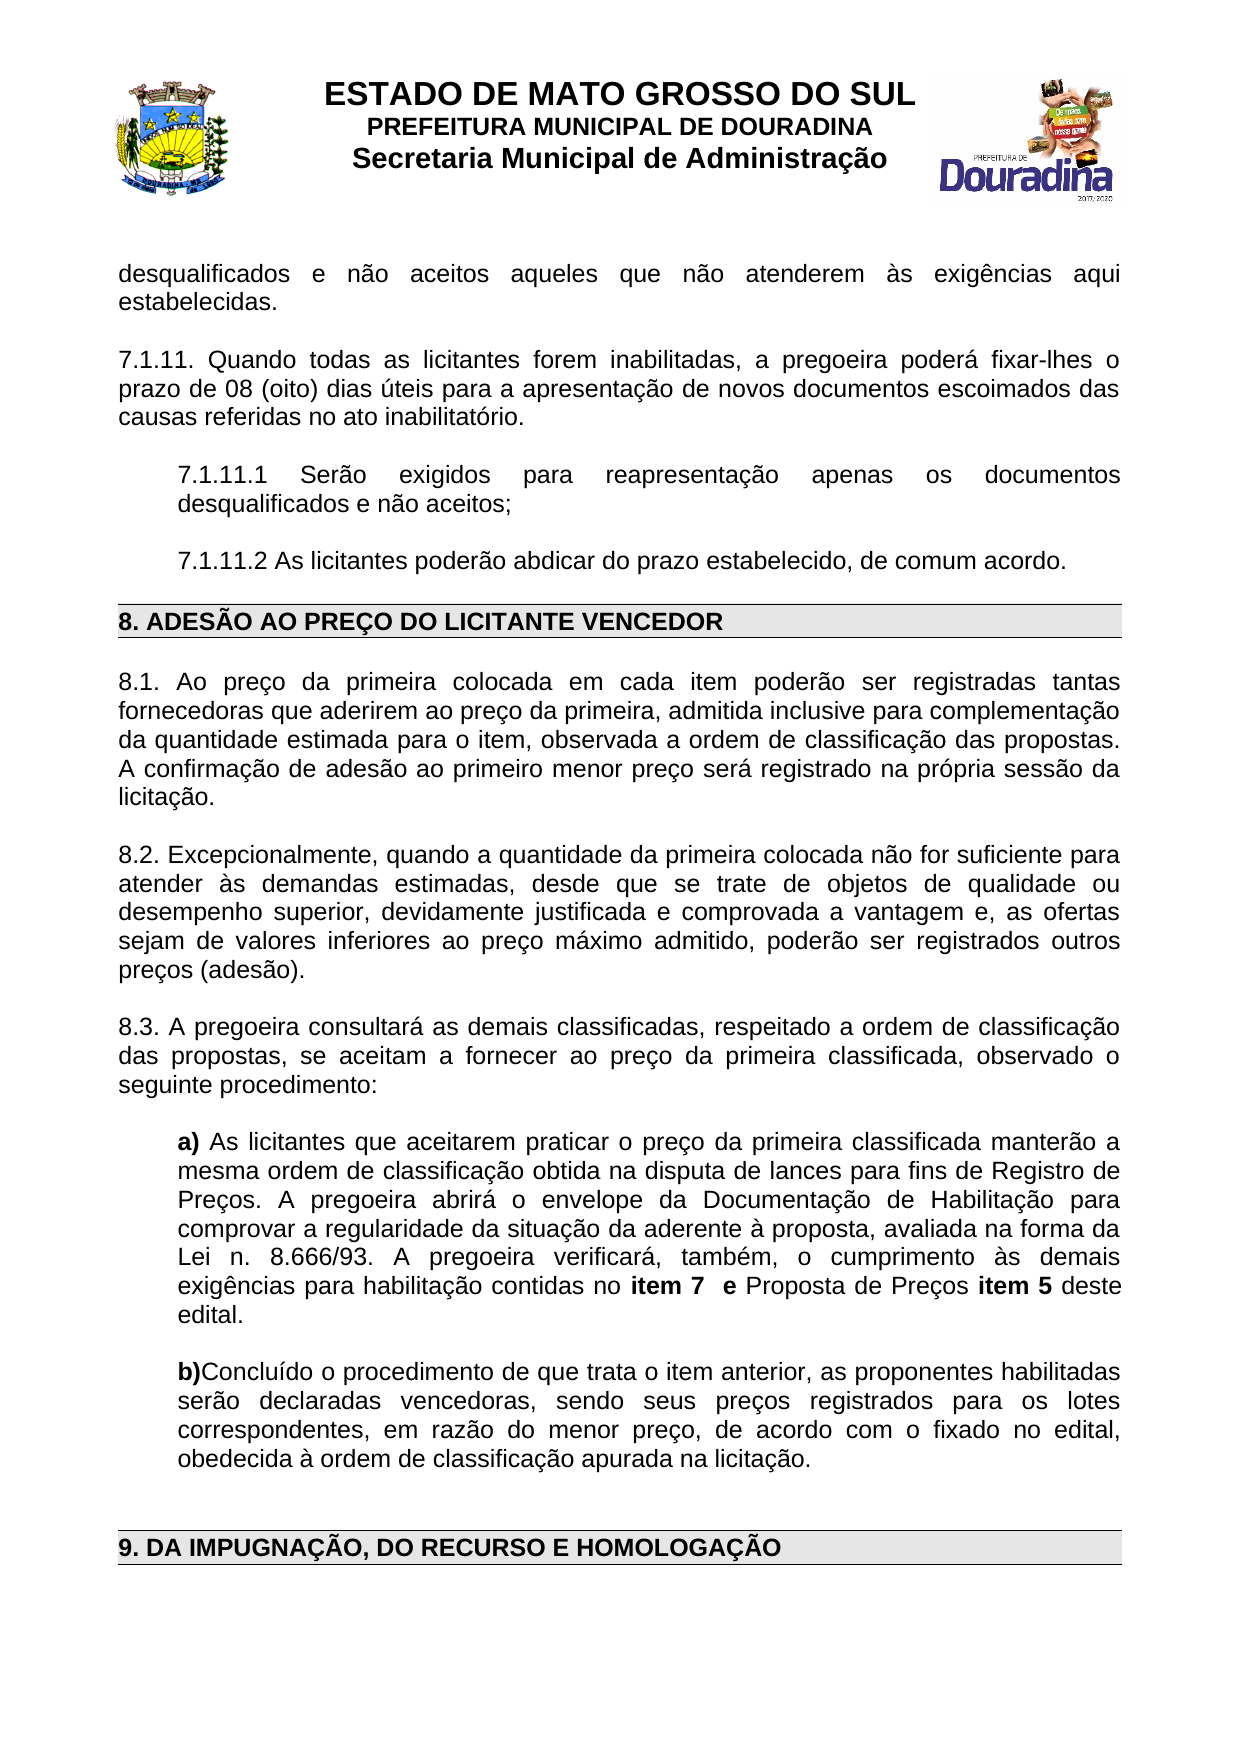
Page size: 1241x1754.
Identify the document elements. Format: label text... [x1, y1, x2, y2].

picture [104, 68, 237, 206]
text 8.2. Excepcionalmente, quando a quantidade da primeira colocada não for suficiente para atender às demandas estimadas, desde que se trate de objetos de qualidade ou desempenho superior, devidamente justificada e comprovada a vantagem e, as ofertas sejam de valores inferiores ao preço máximo admitido, poderão ser registrados outros preços (adesão). [118, 840, 1122, 983]
picture [929, 75, 1123, 206]
text 7.1.11. Quando todas as licitantes forem inabilitadas, a pregoeira poderá fixar-lhes o prazo de 08 (oito) dias úteis para a apresentação de novos documentos escoimados das causas referidas no ato inabilitatório. [118, 345, 1122, 431]
text a) As licitantes que aceitarem praticar o preço da primeira classificada manterão a mesma ordem de classificação obtida na disputa de lances para fins de Registro de Preços. A pregoeira abrirá o envelope da Documentação de Habilitação para comprovar a regularidade da situação da aderente à proposta, avaliada na forma da Lei n. 8.666/93. A pregoeira verificará, também, o cumprimento às demais exigências para habilitação contidas no item 7 e Proposta de Preços item 5 deste edital. [177, 1127, 1122, 1328]
text b)Concluído o procedimento de que trata o item anterior, as proponentes habilitadas serão declaradas vencedoras, sendo seus preços registrados para os lotes correspondentes, em razão do menor preço, de acordo com o fixado no edital, obedecida à ordem de classificação apurada na licitação. [177, 1357, 1122, 1472]
text 8. ADESÃO AO PREÇO DO LICITANTE VENCEDOR [118, 605, 1122, 637]
text 9. DA IMPUGNAÇÃO, DO RECURSO E HOMOLOGAÇÃO [118, 1531, 1122, 1564]
text 7.1.11.2 As licitantes poderão abdicar do prazo estabelecido, de comum acordo. [177, 546, 1122, 575]
text 7.1.11.1 Serão exigidos para reapresentação apenas os documentos desqualificados e não aceitos; [177, 460, 1122, 517]
text 8.1. Ao preço da primeira colocada em cada item poderão ser registradas tantas fornecedoras que aderirem ao preço da primeira, admitida inclusive para complementação da quantidade estimada para o item, observada a ordem de classificação das propostas. A confirmação de adesão ao primeiro menor preço será registrado na própria sessão da licitação. [118, 667, 1122, 811]
text 8.3. A pregoeira consultará as demais classificadas, respeitado a ordem de classificação das propostas, se aceitam a fornecer ao preço da primeira classificada, observado o seguinte procedimento: [118, 1012, 1122, 1098]
